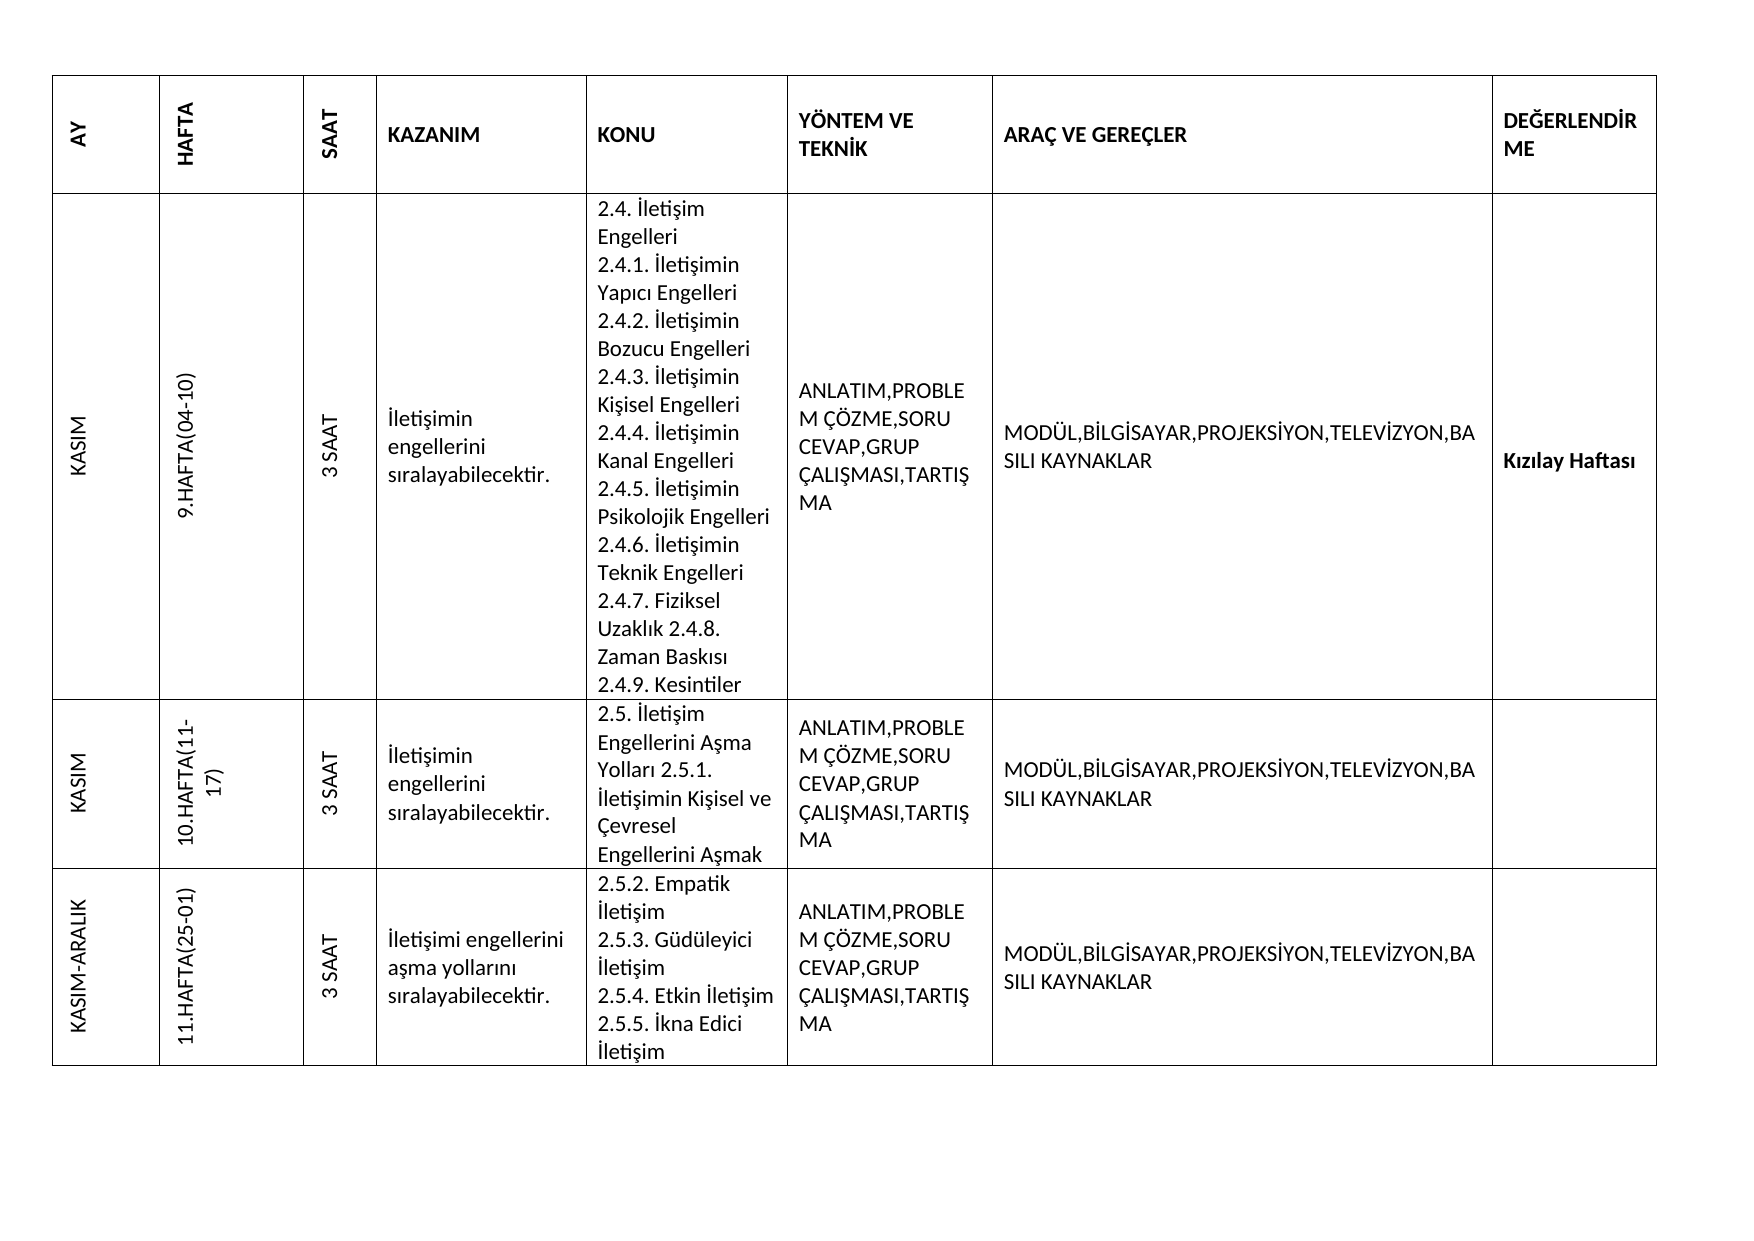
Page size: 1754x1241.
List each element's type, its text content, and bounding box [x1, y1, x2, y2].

table_cell MODÜL,BİLGİSAYAR,PROJEKSİYON,TELEVİZYON,BASILI KAYNAKLAR [993, 700, 1492, 868]
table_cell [788, 869, 992, 1065]
table_cell 2.5.2. Empatik İletişim 2.5.3. Güdüleyici İletişim 2.5.4. Etkin İletişim 2.5.5. İkna Edici İletişim [587, 869, 787, 1065]
table_cell 3 SAAT [304, 700, 376, 868]
table_cell KASIM [53, 700, 159, 868]
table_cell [993, 869, 1492, 1065]
table_header KONU [587, 76, 787, 193]
table_cell 9.HAFTA(04-10) [160, 194, 303, 698]
table_header ARAÇ VE GEREÇLER [993, 76, 1492, 193]
table_cell ANLATIM,PROBLEM ÇÖZME,SORU CEVAP,GRUP ÇALIŞMASI,TARTIŞMA [788, 194, 992, 698]
table_cell [1493, 869, 1656, 1065]
table_cell ANLATIM,PROBLEM ÇÖZME,SORU CEVAP,GRUP ÇALIŞMASI,TARTIŞMA [788, 700, 992, 868]
table_cell İletişimi engellerini aşma yollarını sıralayabilecektir. [377, 869, 586, 1065]
table_cell KASIM-ARALIK [53, 869, 159, 1065]
table_cell 2.5. İletişim Engellerini Aşma Yolları 2.5.1. İletişimin Kişisel ve Çevresel Engellerini Aşmak [587, 700, 787, 868]
table_header AY [53, 76, 159, 193]
table_header HAFTA [160, 76, 303, 193]
table_header KAZANIM [377, 76, 586, 193]
table_cell [1493, 700, 1656, 868]
table_cell İletişimin engellerini sıralayabilecektir. [377, 194, 586, 698]
table_cell İletişimin engellerini sıralayabilecektir. [377, 700, 586, 868]
table_header SAAT [304, 76, 376, 193]
table_header YÖNTEM VE TEKNİK [788, 76, 992, 193]
table_header DEĞERLENDİRME [1493, 76, 1656, 193]
table_cell Kızılay Haftası [1493, 194, 1656, 698]
table_cell 3 SAAT [304, 869, 376, 1065]
table_cell MODÜL,BİLGİSAYAR,PROJEKSİYON,TELEVİZYON,BASILI KAYNAKLAR [993, 194, 1492, 698]
table_cell 10.HAFTA(11-17) [160, 700, 303, 868]
table_cell 11.HAFTA(25-01) [160, 869, 303, 1065]
table_cell KASIM [53, 194, 159, 698]
table_cell 3 SAAT [304, 194, 376, 698]
table_cell 2.4. İletişim Engelleri 2.4.1. İletişimin Yapıcı Engelleri 2.4.2. İletişimin Bozucu Engelleri 2.4.3. İletişimin Kişisel Engelleri 2.4.4. İletişimin Kanal Engelleri 2.4.5. İletişimin Psikolojik Engelleri 2.4.6. İletişimin Teknik Engelleri 2.4.7. Fiziksel Uzaklık 2.4.8. Zaman Baskısı 2.4.9. Kesintiler [587, 194, 787, 698]
